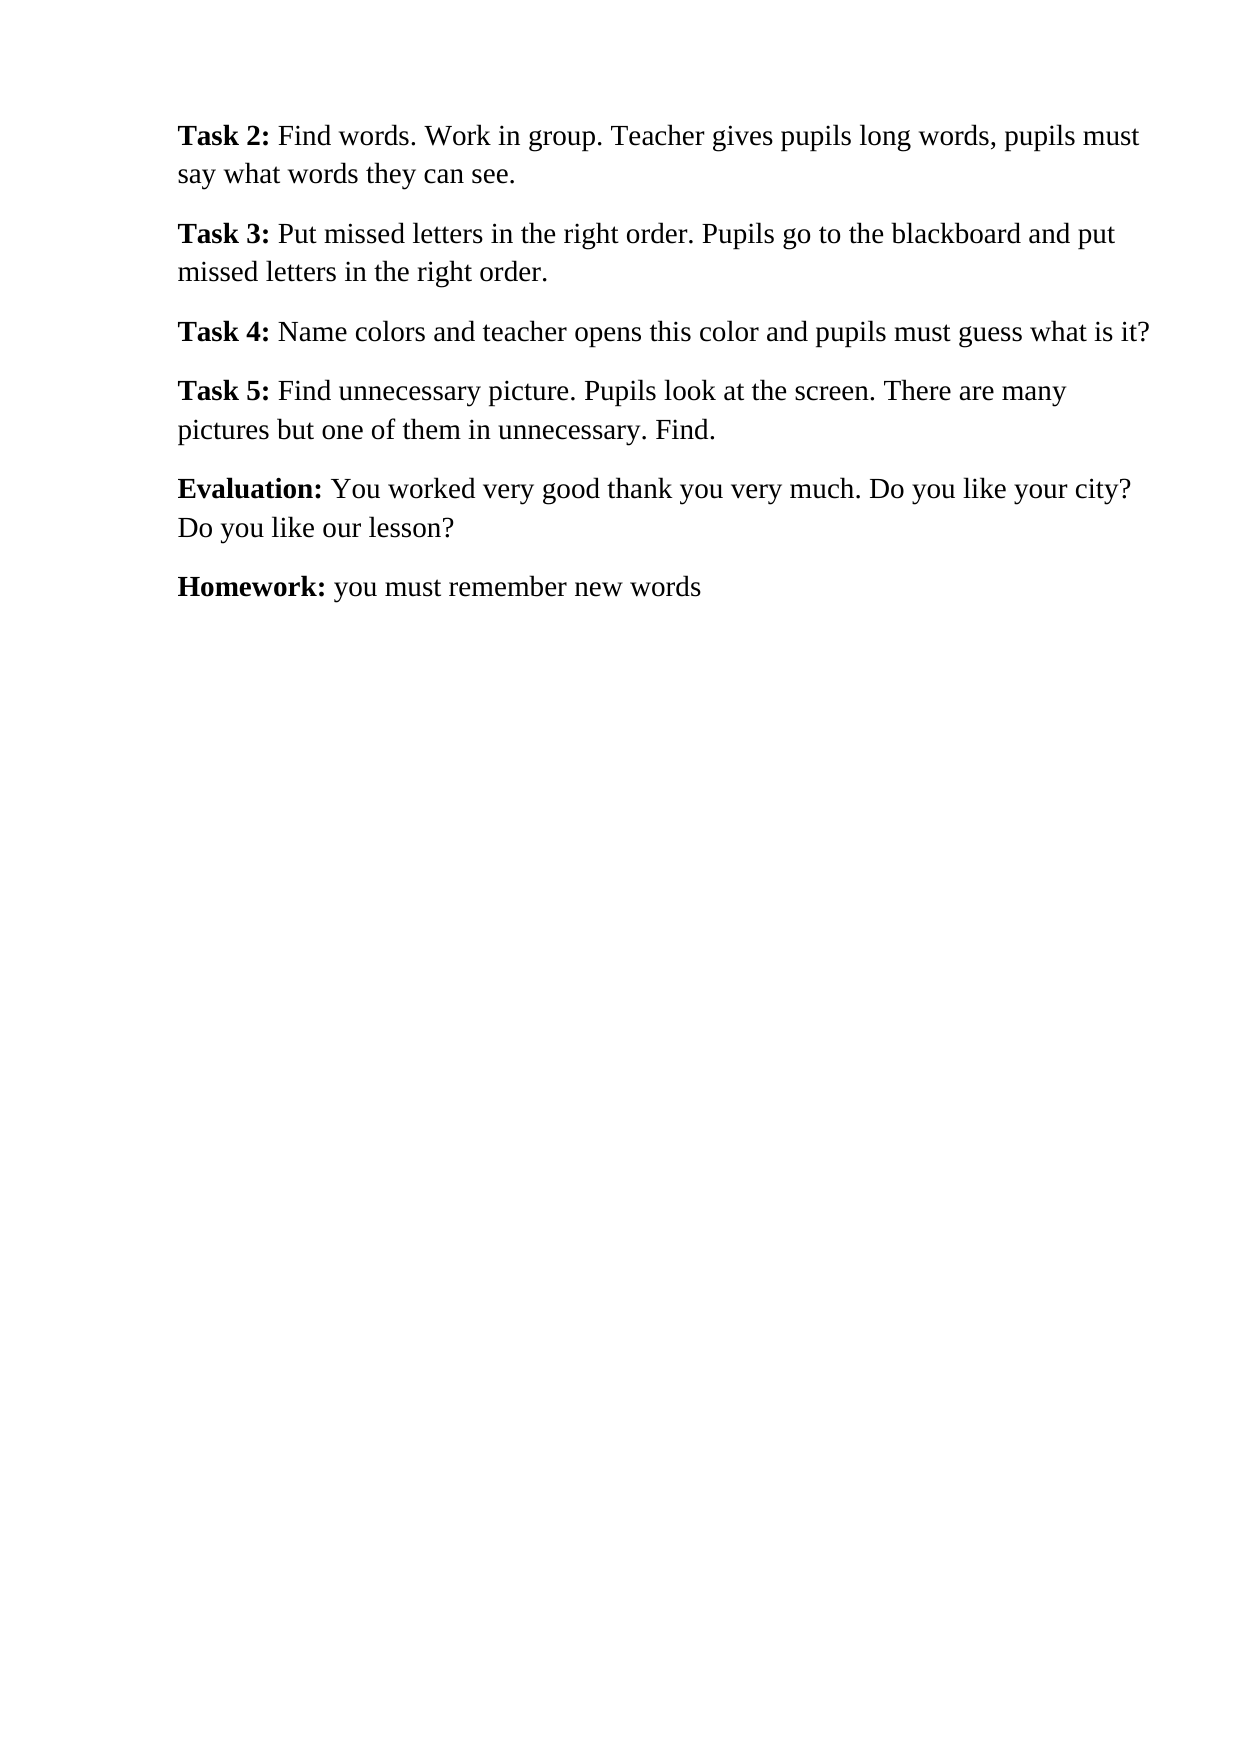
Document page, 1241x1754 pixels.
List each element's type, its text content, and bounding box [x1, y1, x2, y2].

text Task 3: Put missed letters in the right order. Pupils go to the blackboard and put missed letters in the right order. [177, 216, 1152, 288]
text Task 4: Name colors and teacher opens this color and pupils must guess what is it? [177, 314, 1152, 347]
text Homework: you must remember new words [177, 569, 1152, 603]
text Task 2: Find words. Work in group. Teacher gives pupils long words, pupils must say what words they can see. [177, 118, 1152, 190]
text Evaluation: You worked very good thank you very much. Do you like your city? Do you like our lesson? [177, 471, 1152, 543]
text Task 5: Find unnecessary picture. Pupils look at the screen. There are many pictures but one of them in unnecessary. Find. [177, 373, 1152, 445]
